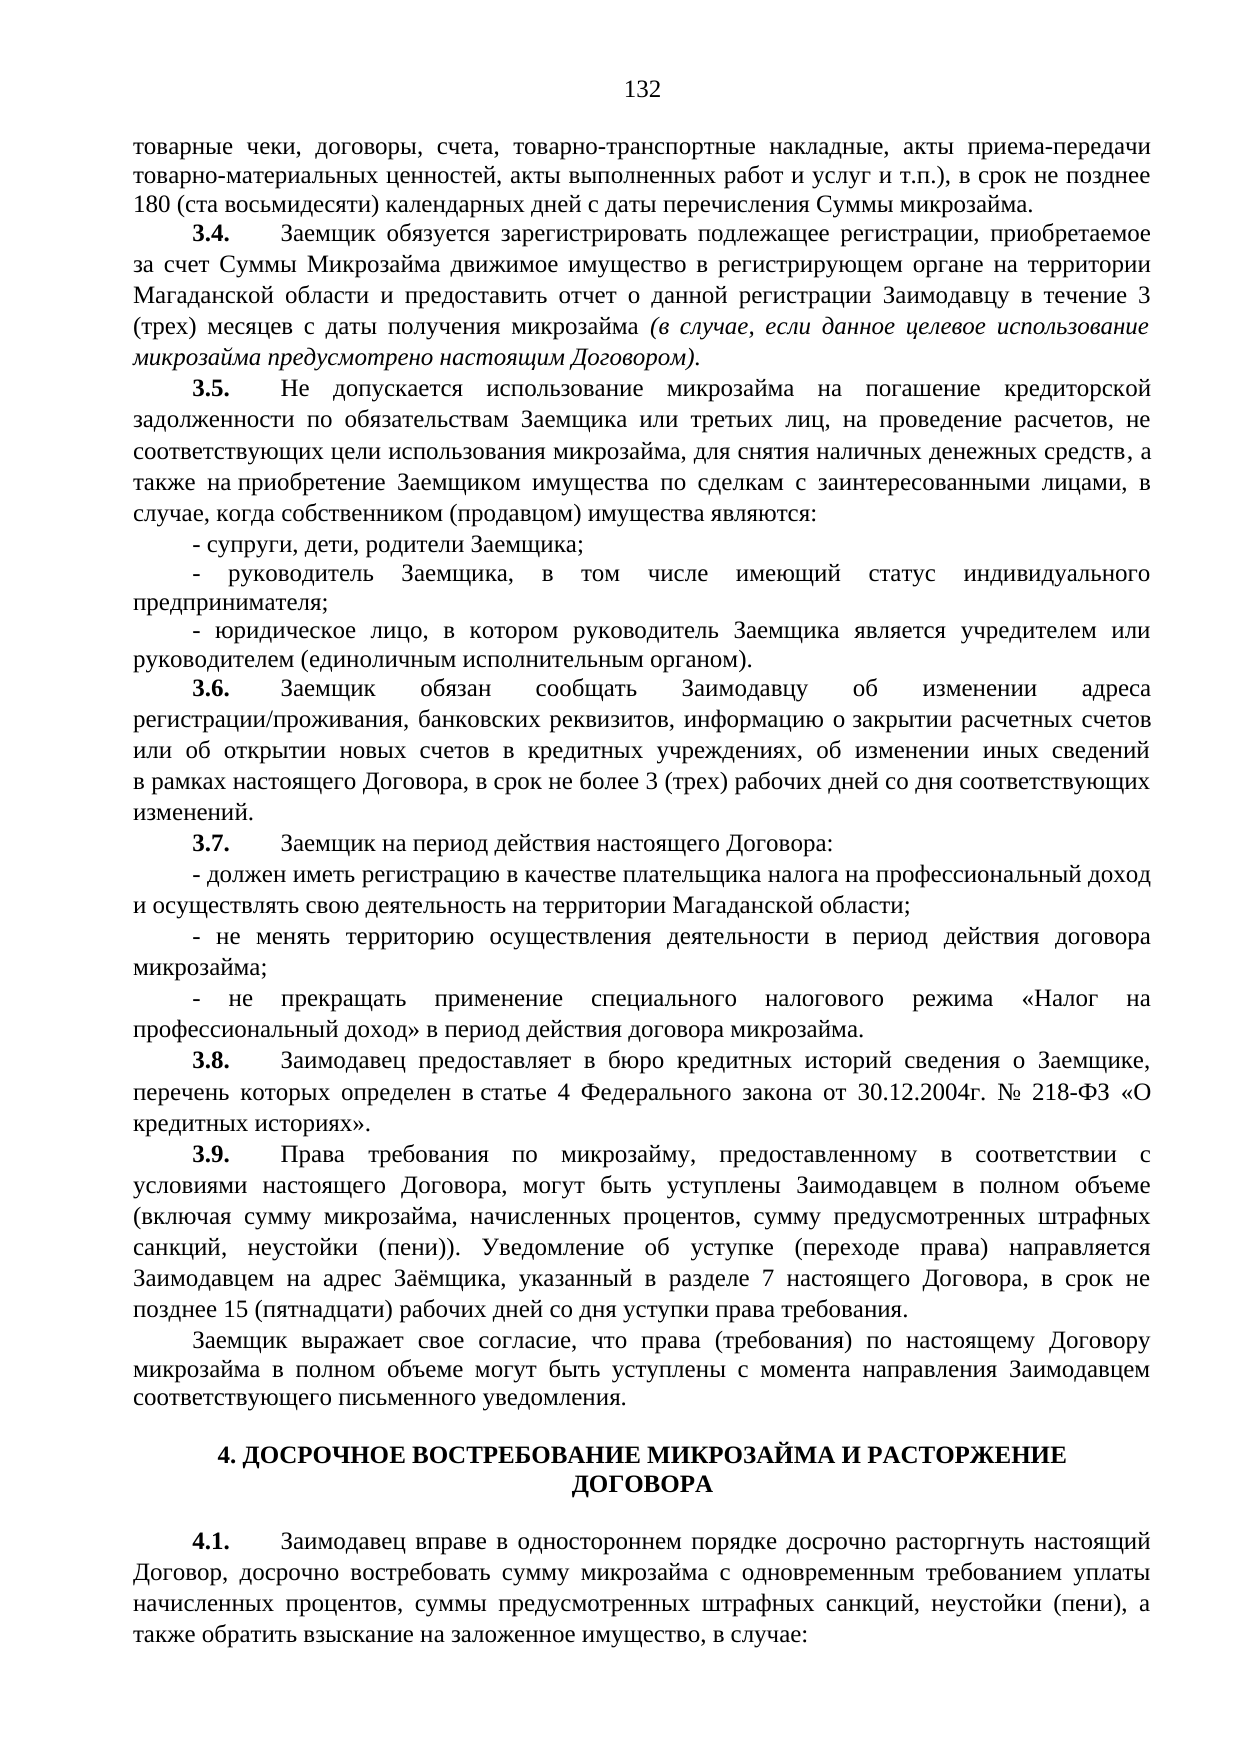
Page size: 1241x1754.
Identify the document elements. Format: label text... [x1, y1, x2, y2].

text - юридическое лицо, в котором руководитель Заемщика является учредителем или руководителем (единоличным исполнительным органом). [133, 616, 1152, 673]
list Не допускается использование микрозайма на погашение кредиторской задолженности по обязательствам Заемщика или третьих лиц, на проведение расчетов, не соответствующих цели использования микрозайма, для снятия наличных денежных средств, а также на приобретение Заемщиком имущества по сделкам с заинтересованными лицами, в случае, когда собственником (продавцом) имущества являются: [133, 373, 1152, 527]
list Заемщик обязуется зарегистрировать подлежащее регистрации, приобретаемое за счет Суммы Микрозайма движимое имущество в регистрирующем органе на территории Магаданской области и предоставить отчет о данной регистрации Заимодавцу в течение 3 (трех) месяцев с даты получения микрозайма (в случае, если данное целевое использование микрозайма предусмотрено настоящим Договором). [133, 218, 1152, 371]
list Заимодавец вправе в одностороннем порядке досрочно расторгнуть настоящий Договор, досрочно востребовать сумму микрозайма с одновременным требованием уплаты начисленных процентов, суммы предусмотренных штрафных санкций, неустойки (пени), а также обратить взыскание на заложенное имущество, в случае: [133, 1526, 1152, 1648]
list Заемщик на период действия настоящего Договора: [133, 828, 1152, 857]
text - не прекращать применение специального налогового режима «Налог на профессиональный доход» в период действия договора микрозайма. [133, 983, 1152, 1043]
text - супруги, дети, родители Заемщика; [133, 529, 1152, 558]
text ДОГОВОРА [133, 1469, 1152, 1497]
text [133, 131, 1152, 218]
text - должен иметь регистрацию в качестве плательщика налога на профессиональный доход и осуществлять свою деятельность на территории Магаданской области; [133, 859, 1152, 919]
text Заемщик выражает свое согласие, что права (требования) по настоящему Договору микрозайма в полном объеме могут быть уступлены с момента направления Заимодавцем соответствующего письменного уведомления. [133, 1325, 1152, 1411]
list Заимодавец предоставляет в бюро кредитных историй сведения о Заемщике, перечень которых определен в статье 4 Федерального закона от 30.12.2004г. № 218-ФЗ «О кредитных историях». [133, 1046, 1152, 1136]
text - не менять территорию осуществления деятельности в период действия договора микрозайма; [133, 921, 1152, 981]
text 4. ДОСРОЧНОЕ ВОСТРЕБОВАНИЕ МИКРОЗАЙМА И РАСТОРЖЕНИЕ [133, 1440, 1152, 1469]
text - руководитель Заемщика, в том числе имеющий статус индивидуального предпринимателя; [133, 558, 1152, 616]
list Заемщик обязан сообщать Заимодавцу об изменении адреса регистрации/проживания, банковских реквизитов, информацию о закрытии расчетных счетов или об открытии новых счетов в кредитных учреждениях, об изменении иных сведений в рамках настоящего Договора, в срок не более 3 (трех) рабочих дней со дня соответствующих изменений. [133, 673, 1152, 826]
list Права требования по микрозайму, предоставленному в соответствии с условиями настоящего Договора, могут быть уступлены Заимодавцем в полном объеме (включая сумму микрозайма, начисленных процентов, сумму предусмотренных штрафных санкций, неустойки (пени)). Уведомление об уступке (переходе права) направляется Заимодавцем на адрес Заёмщика, указанный в разделе 7 настоящего Договора, в срок не позднее 15 (пятнадцати) рабочих дней со дня уступки права требования. [133, 1139, 1152, 1323]
